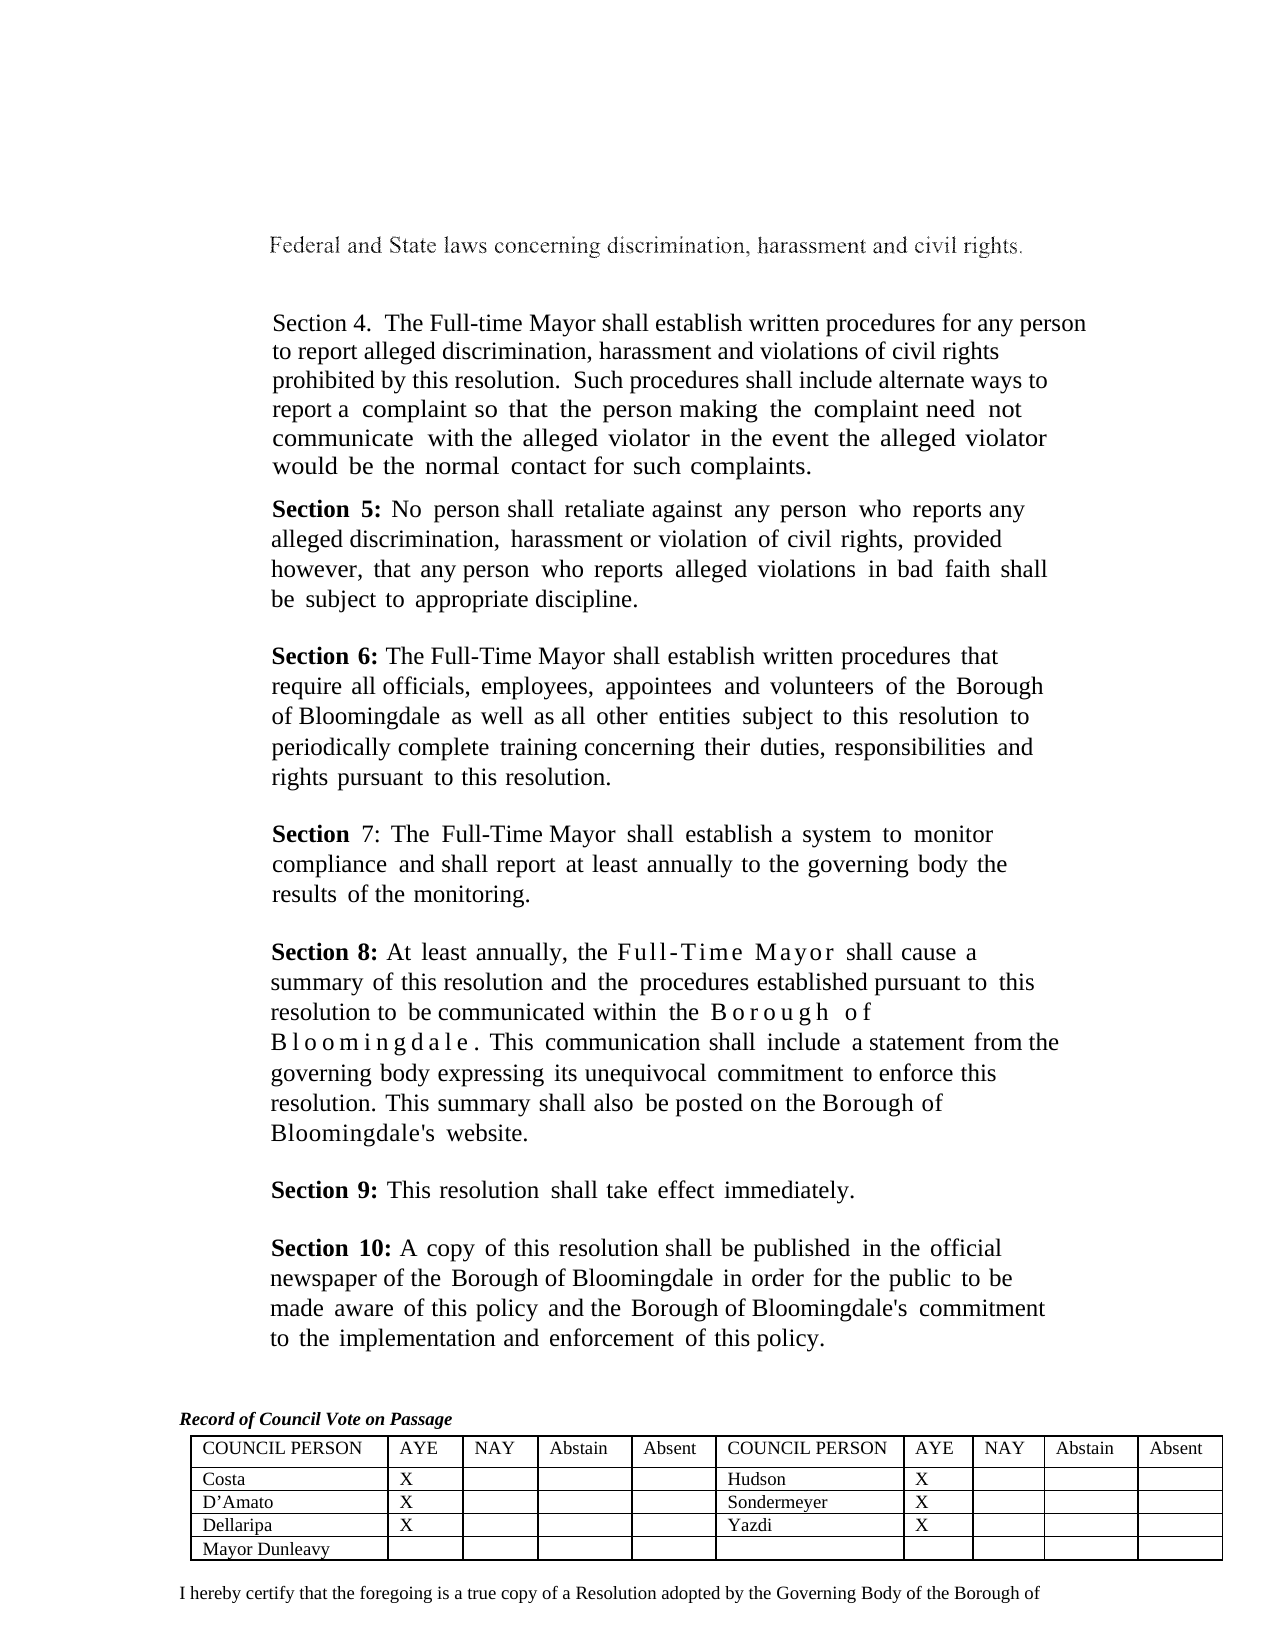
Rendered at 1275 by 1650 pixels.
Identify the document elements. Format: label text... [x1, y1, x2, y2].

table_cell [717, 1537, 903, 1559]
table_cell [1045, 1468, 1137, 1489]
table_cell Mayor Dunleavy [192, 1537, 387, 1559]
table_cell X [905, 1514, 972, 1536]
text Section 6: The Full-Time Mayor shall establish written procedures that require all officials, employees, appointees and volunteers of the Borough of Bloomingdale as well as all other entities subject to this resolution to periodically complete training concerning their duties, responsibilities and rights pursuant to this resolution. [271, 641, 1065, 790]
text Section 8: At least annually, the Full-Time Mayor shall cause a summary of this resolution and the procedures established pursuant to this resolution to be communicated within the Borough of Bloomingdale. This communication shall include a statement from the governing body expressing its unequivocal commitment to enforce this resolution. This summary shall also be posted on the Borough of Bloomingdale's website. [270, 937, 1066, 1147]
text Section 7: The Full-Time Mayor shall establish a system to monitor compliance and shall report at least annually to the governing body the results of the monitoring. [272, 819, 1066, 908]
text Section 4. The Full-time Mayor shall establish written procedures for any person to report alleged discrimination, harassment and violations of civil rights prohibited by this resolution. Such procedures shall include alternate ways to report a complaint so that the person making the complaint need not communicate with the alleged violator in the event the alleged violator would be the normal contact for such complaints. [272, 308, 1096, 480]
table_cell [464, 1537, 537, 1559]
table_header Abstain [539, 1437, 631, 1466]
table_cell [1045, 1537, 1137, 1559]
table_cell [633, 1468, 715, 1489]
table_cell [464, 1468, 537, 1489]
table_header aye [389, 1437, 462, 1466]
table_cell [1045, 1514, 1137, 1536]
table_header Absent [1139, 1437, 1222, 1466]
text Section 10: A copy of this resolution shall be published in the official newspaper of the Borough of Bloomingdale in order for the public to be made aware of this policy and the Borough of Bloomingdale's commitment to the implementation and enforcement of this policy. [270, 1233, 1066, 1351]
table_cell [974, 1537, 1044, 1559]
text Section 9: This resolution shall take effect immediately. [271, 1175, 1096, 1204]
table_cell X [389, 1468, 462, 1489]
table_cell [1045, 1491, 1137, 1513]
table_cell [539, 1537, 631, 1559]
table_cell X [389, 1514, 462, 1536]
table_cell X [389, 1491, 462, 1513]
table_header Absent [633, 1437, 715, 1466]
table_header nay [974, 1437, 1044, 1466]
table_cell X [905, 1491, 972, 1513]
subtitle Section 5: No person shall retaliate against any person who reports any alleged discrimination, harassment or violation of civil rights, provided however, that any person who reports alleged violations in bad faith shall be subject to appropriate discipline. [271, 494, 1066, 613]
table_cell [633, 1491, 715, 1513]
table_cell [539, 1491, 631, 1513]
table_cell [974, 1491, 1044, 1513]
table_cell [1139, 1514, 1222, 1536]
table_header Council person [192, 1437, 387, 1466]
table_cell [1139, 1468, 1222, 1489]
table_cell Hudson [717, 1468, 903, 1489]
table_cell [633, 1537, 715, 1559]
table_cell [389, 1537, 462, 1559]
table_cell Sondermeyer [717, 1491, 903, 1513]
table_cell [1139, 1537, 1222, 1559]
table_cell [974, 1468, 1044, 1489]
table_cell [974, 1514, 1044, 1536]
table_cell [1139, 1491, 1222, 1513]
table_cell [464, 1514, 537, 1536]
table_cell [539, 1514, 631, 1536]
table_cell [464, 1491, 537, 1513]
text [179, 1582, 1096, 1604]
table_cell [633, 1514, 715, 1536]
text Record of Council Vote on Passage [179, 1407, 1096, 1429]
picture [270, 236, 1022, 258]
table_cell X [905, 1468, 972, 1489]
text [270, 156, 1062, 261]
table_header nay [464, 1437, 537, 1466]
table_cell Yazdi [717, 1514, 903, 1536]
table_cell [539, 1468, 631, 1489]
table_header aye [905, 1437, 972, 1466]
table_cell Dellaripa [192, 1514, 387, 1536]
table_cell [905, 1537, 972, 1559]
table_cell D’Amato [192, 1491, 387, 1513]
table_cell Costa [192, 1468, 387, 1489]
table_header Council person [717, 1437, 903, 1466]
table_header Abstain [1045, 1437, 1137, 1466]
